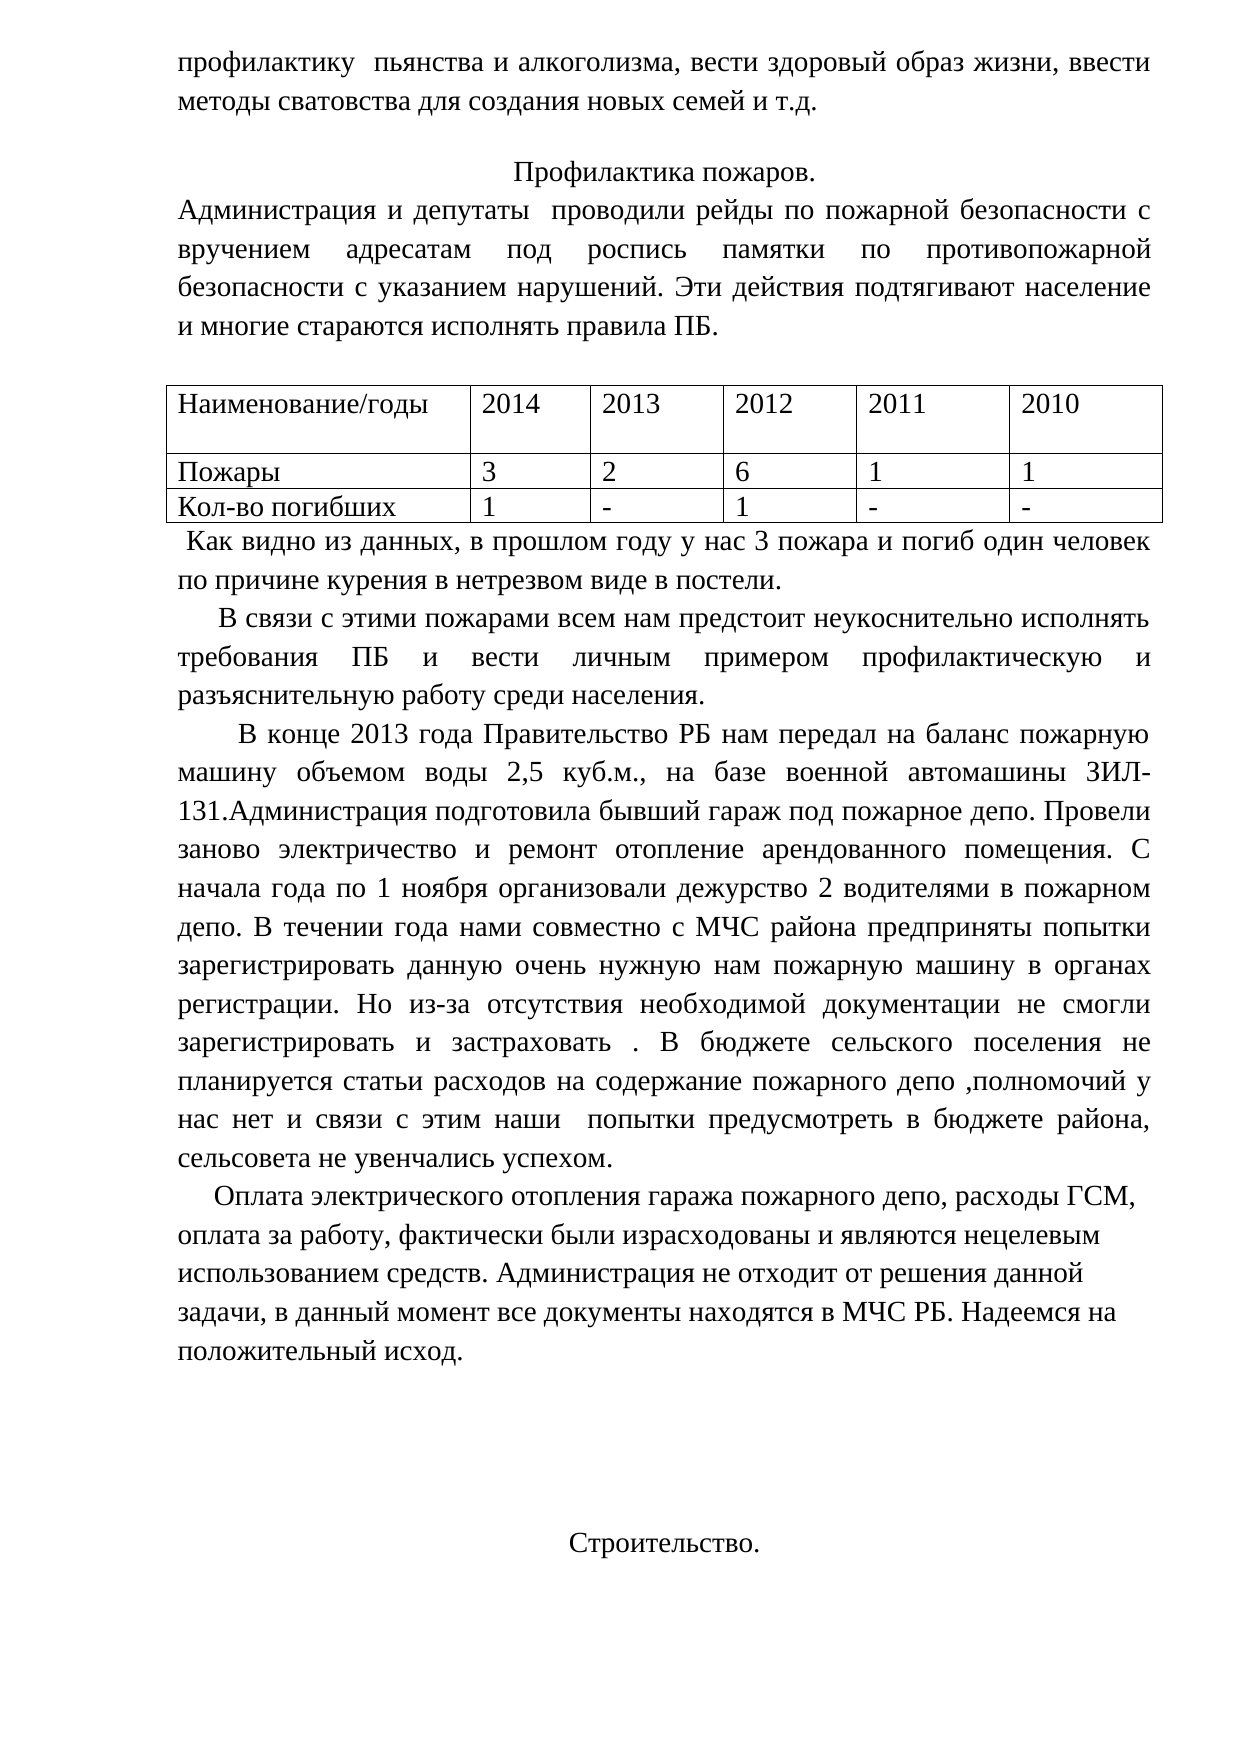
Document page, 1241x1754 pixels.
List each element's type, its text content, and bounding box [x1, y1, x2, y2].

table_cell Пожары [167, 454, 470, 488]
table_header 2014 [471, 386, 590, 453]
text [177, 44, 1152, 116]
text Администрация и депутаты проводили рейды по пожарной безопасности с вручением адресатам под роспись памятки по противопожарной безопасности с указанием нарушений. Эти действия подтягивают население и многие стараются исполнять правила ПБ. [177, 192, 1152, 341]
table_cell 3 [471, 454, 590, 488]
table_cell 1 [724, 489, 856, 522]
table_cell 1 [471, 489, 590, 522]
table_cell 1 [857, 454, 1009, 488]
text В конце 2013 года Правительство РБ нам передал на баланс пожарную машину объемом воды 2,5 куб.м., на базе военной автомашины ЗИЛ-131.Администрация подготовила бывший гараж под пожарное депо. Провели заново электричество и ремонт отопление арендованного помещения. С начала года по 1 ноября организовали дежурство 2 водителями в пожарном депо. В течении года нами совместно с МЧС района предприняты попытки зарегистрировать данную очень нужную нам пожарную машину в органах регистрации. Но из-за отсутствия необходимой документации не смогли зарегистрировать и застраховать . В бюджете сельского поселения не планируется статьи расходов на содержание пожарного депо ,полномочий у нас нет и связи с этим наши попытки предусмотреть в бюджете района, сельсовета не увенчались успехом. [177, 716, 1152, 1173]
text Строительство. [177, 1525, 1152, 1559]
table_cell 2 [591, 454, 723, 488]
table_cell Кол-во погибших [167, 489, 470, 522]
table_header 2013 [591, 386, 723, 453]
table_header 2011 [857, 386, 1009, 453]
table_cell 6 [724, 454, 856, 488]
text Оплата электрического отопления гаража пожарного депо, расходы ГСМ, оплата за работу, фактически были израсходованы и являются нецелевым использованием средств. Администрация не отходит от решения данной задачи, в данный момент все документы находятся в МЧС РБ. Надеемся на положительный исход. [177, 1178, 1152, 1366]
table_header Наименование/годы [167, 386, 470, 453]
table_cell - [1010, 489, 1162, 522]
table_cell - [857, 489, 1009, 522]
text Как видно из данных, в прошлом году у нас 3 пожара и погиб один человек по причине курения в нетрезвом виде в постели. [177, 523, 1152, 595]
text В связи с этими пожарами всем нам предстоит неукоснительно исполнять требования ПБ и вести личным примером профилактическую и разъяснительную работу среди населения. [177, 600, 1152, 711]
table_cell - [591, 489, 723, 522]
table_header 2010 [1010, 386, 1162, 453]
text Профилактика пожаров. [177, 154, 1152, 187]
table_header 2012 [724, 386, 856, 453]
table_cell 1 [1010, 454, 1162, 488]
